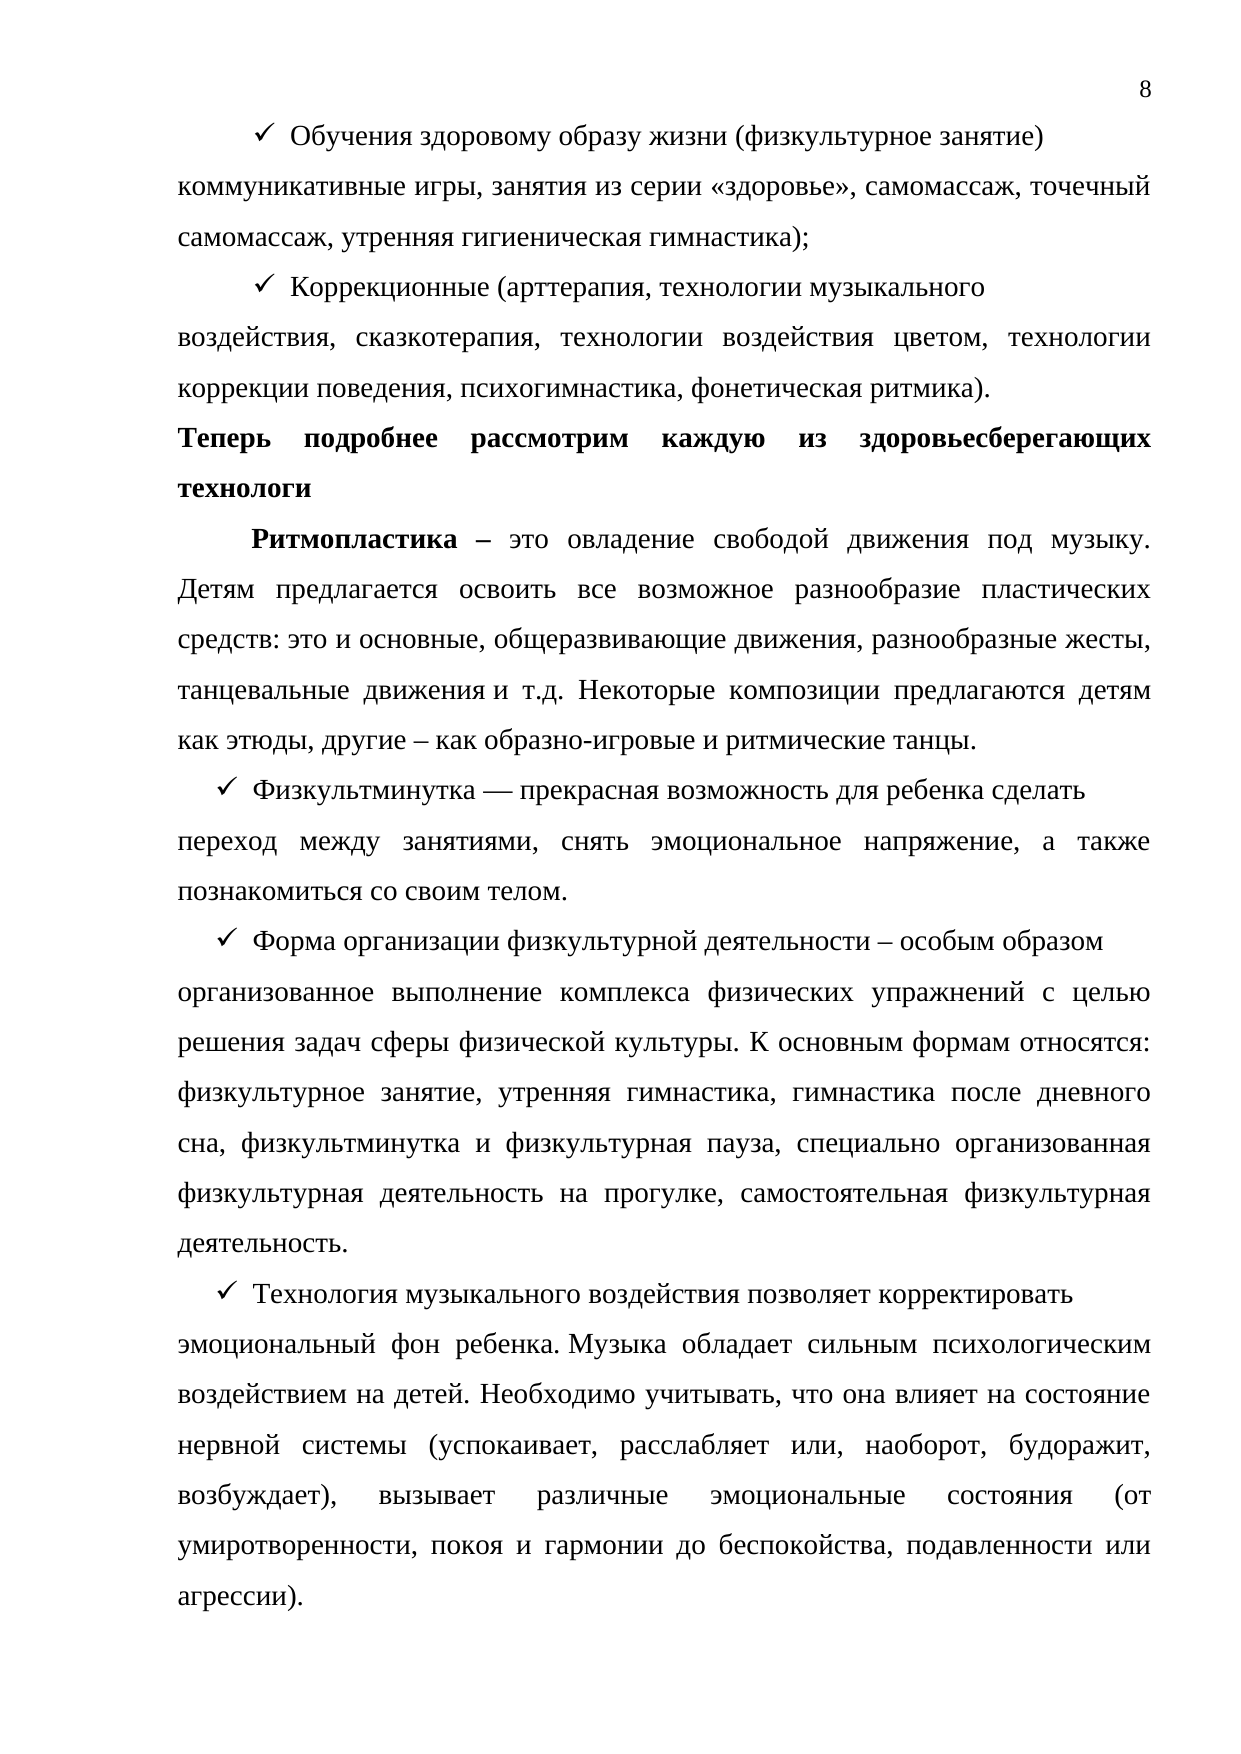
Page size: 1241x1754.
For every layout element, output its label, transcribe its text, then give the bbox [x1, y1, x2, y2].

text Теперь подробнее рассмотрим каждую из здоровьесберегающих технологи [177, 420, 1152, 504]
list Физкультминутка — прекрасная возможность для ребенка сделать [215, 772, 1152, 806]
text эмоциональный фон ребенка. Музыка обладает сильным психологическим воздействием на детей. Необходимо учитывать, что она влияет на состояние нервной системы (успокаивает, расслабляет или, наоборот, будоражит, возбуждает), вызывает различные эмоциональные состояния (от умиротворенности, покоя и гармонии до беспокойства, подавленности или агрессии). [177, 1326, 1152, 1611]
text организованное выполнение комплекса физических упражнений с целью решения задач сферы физической культуры. К основным формам относятся: физкультурное занятие, утренняя гимнастика, гимнастика после дневного сна, физкультминутка и физкультурная пауза, специально организованная физкультурная деятельность на прогулке, самостоятельная физкультурная деятельность. [177, 974, 1152, 1259]
list Технология музыкального воздействия позволяет корректировать [215, 1276, 1152, 1309]
list Обучения здоровому образу жизни (физкультурное занятие) [252, 118, 1152, 152]
text воздействия, сказкотерапия, технологии воздействия цветом, технологии коррекции поведения, психогимнастика, фонетическая ритмика). [177, 319, 1152, 403]
list Коррекционные (арттерапия, технологии музыкального [252, 269, 1152, 303]
text переход между занятиями, снять эмоциональное напряжение, а также познакомиться со своим телом. [177, 823, 1152, 907]
text коммуникативные игры, занятия из серии «здоровье», самомассаж, точечный самомассаж, утренняя гигиеническая гимнастика); [177, 168, 1152, 252]
list Форма организации физкультурной деятельности – особым образом [215, 923, 1152, 957]
text Ритмопластика – это овладение свободой движения под музыку. Детям предлагается освоить все возможное разнообразие пластических средств: это и основные, общеразвивающие движения, разнообразные жесты, танцевальные движения и т.д. Некоторые композиции предлагаются детям как этюды, другие – как образно-игровые и ритмические танцы. [177, 521, 1152, 756]
